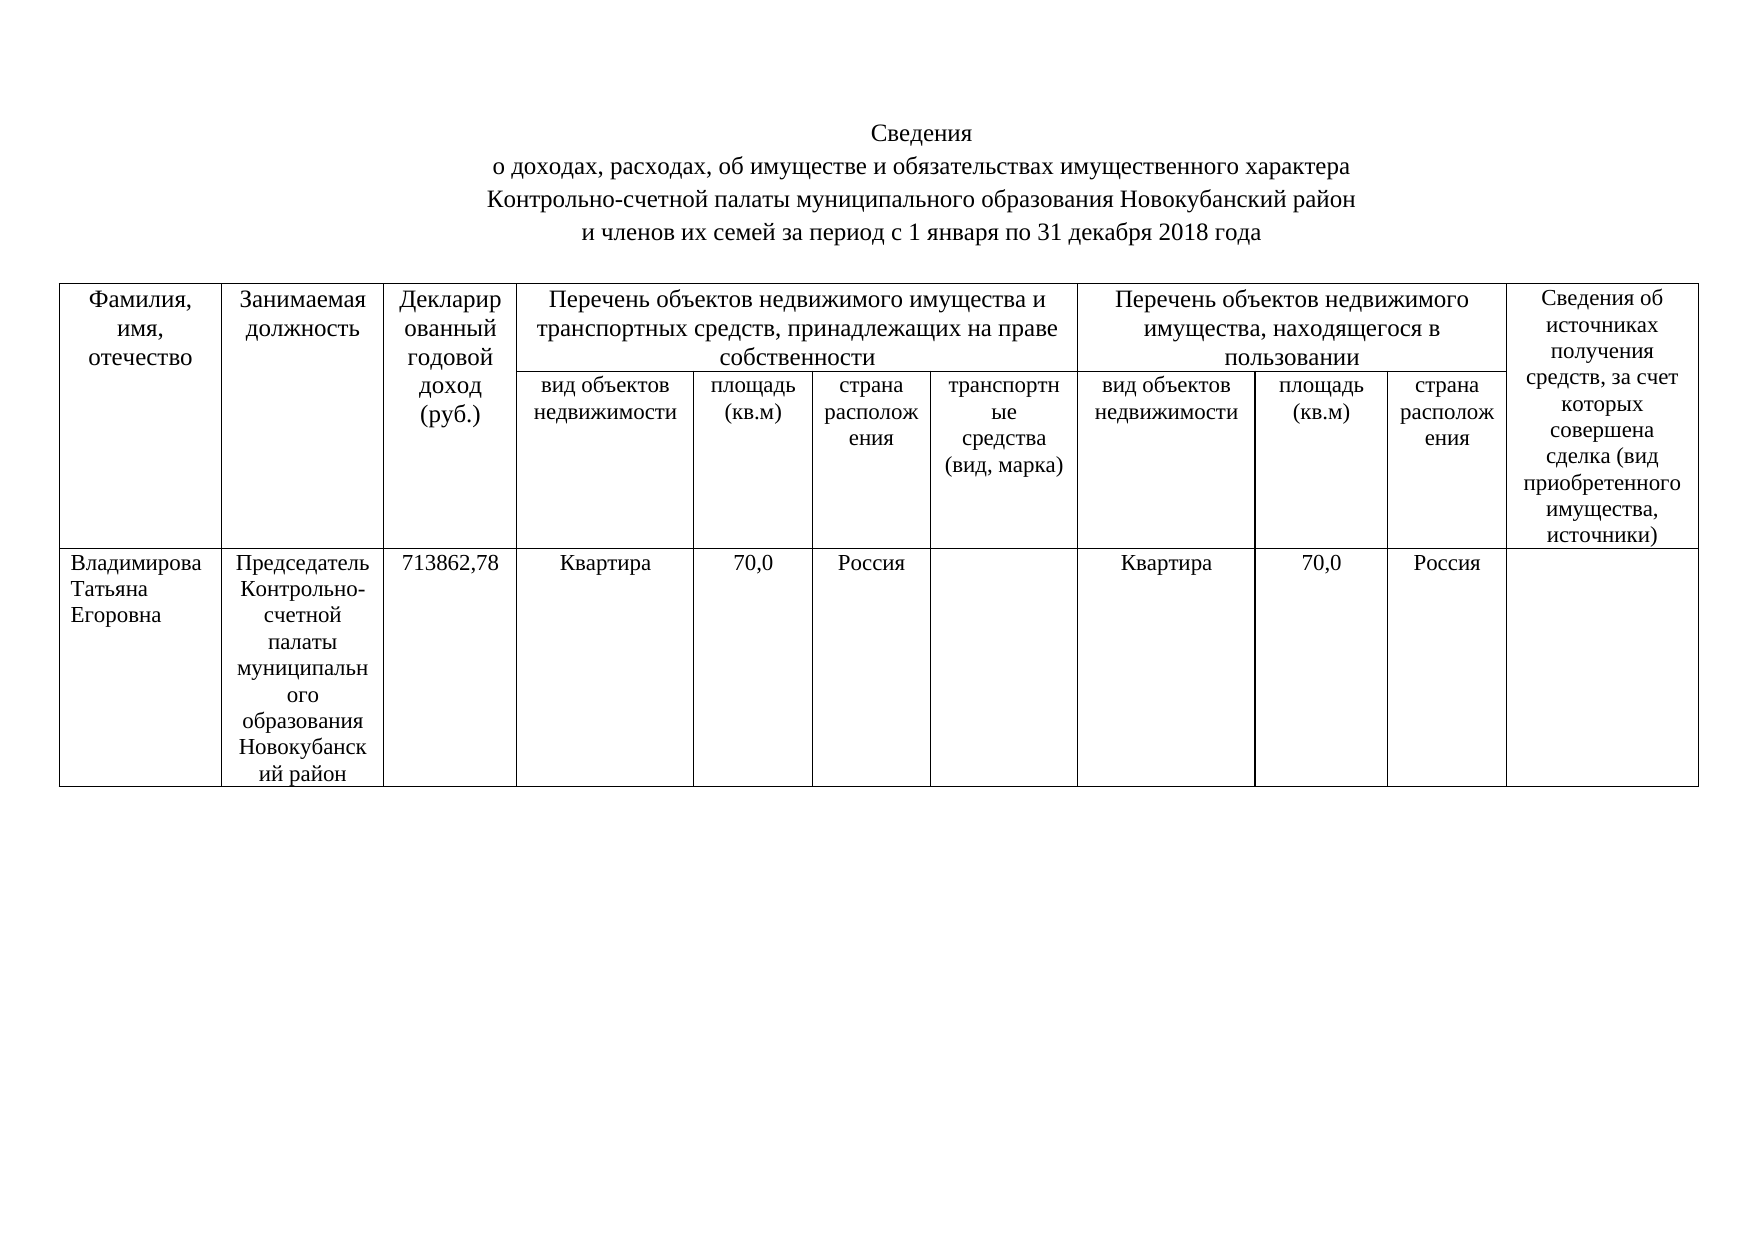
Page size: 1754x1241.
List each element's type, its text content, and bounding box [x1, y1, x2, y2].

table_cell Председатель Контрольно-счетной палаты муниципального образования Новокубанский район [222, 549, 383, 786]
table_header Фамилия, имя, отечество [60, 284, 221, 548]
table_cell 70,0 [694, 549, 812, 786]
table_cell Владимирова Татьяна Егоровна [60, 549, 221, 786]
table_cell площадь (кв.м) [694, 372, 812, 548]
table_cell 713862,78 [384, 549, 516, 786]
table_header Сведения об источниках получения средств, за счет которых совершена сделка (вид приобретенного имущества, источники) [1507, 284, 1698, 548]
table_cell площадь (кв.м) [1256, 372, 1387, 548]
table_cell Россия [813, 549, 930, 786]
table_cell Россия [1388, 549, 1506, 786]
table_header Занимаемая должность [222, 284, 383, 548]
table_header Декларированный годовой доход (руб.) [384, 284, 516, 548]
text о доходах, расходах, об имуществе и обязательствах имущественного характера [177, 151, 1665, 180]
text Контрольно-счетной палаты муниципального образования Новокубанский район [177, 184, 1665, 213]
table_cell Квартира [1078, 549, 1254, 786]
table_cell вид объектов недвижимости [1078, 372, 1254, 548]
table_header Перечень объектов недвижимого имущества, находящегося в пользовании [1078, 284, 1506, 371]
table_cell [1507, 549, 1698, 786]
text и членов их семей за период с 1 января по 31 декабря 2018 года [177, 217, 1665, 246]
table_cell вид объектов недвижимости [517, 372, 693, 548]
table_cell Квартира [517, 549, 693, 786]
table_header Перечень объектов недвижимого имущества и транспортных средств, принадлежащих на праве собственности [517, 284, 1077, 371]
table_cell транспортные средства (вид, марка) [931, 372, 1077, 548]
table_cell страна расположения [1388, 372, 1506, 548]
text Сведения [177, 118, 1665, 147]
table_cell [931, 549, 1077, 786]
table_cell 70,0 [1256, 549, 1387, 786]
table_cell страна расположения [813, 372, 930, 548]
